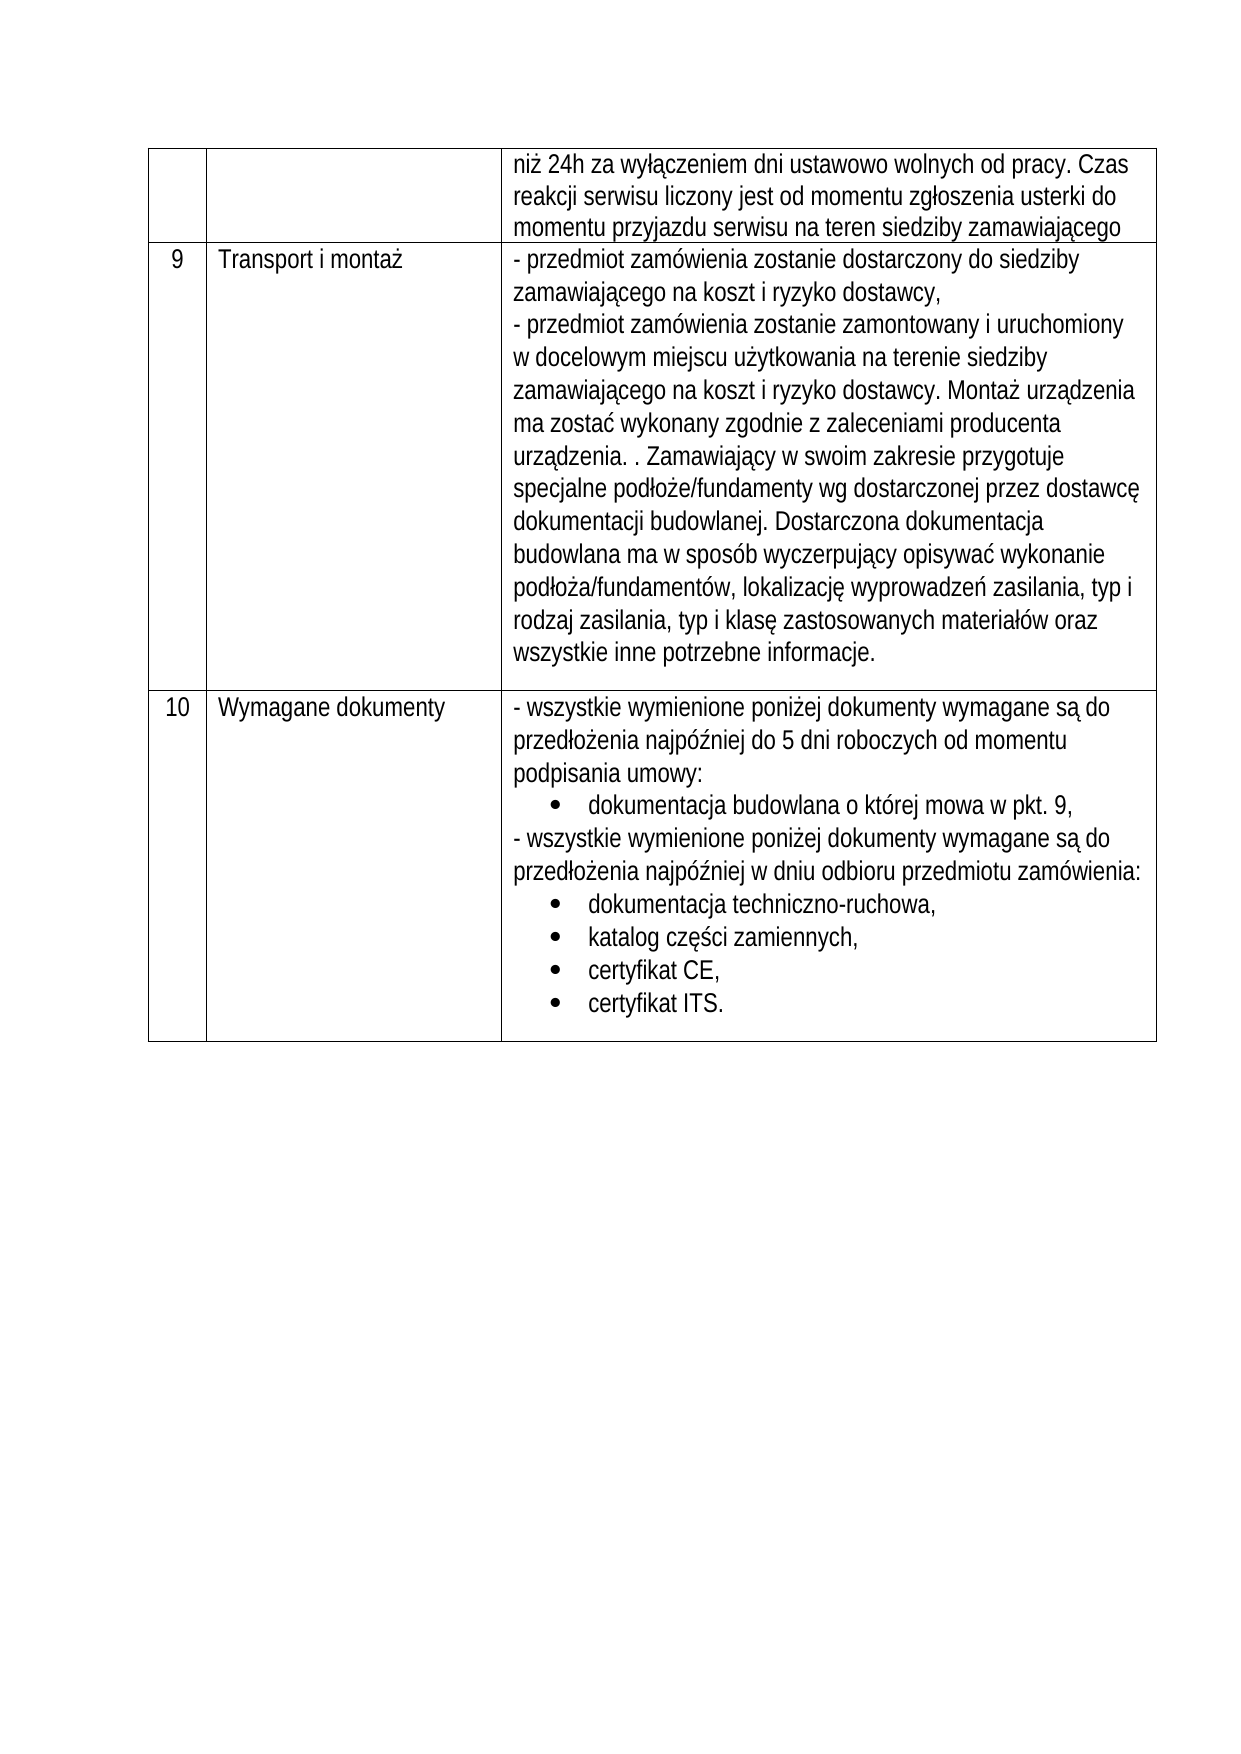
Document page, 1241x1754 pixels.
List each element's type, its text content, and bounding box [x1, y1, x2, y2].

table_cell Transport i montaż [207, 243, 501, 690]
table_cell - wszystkie wymienione poniżej dokumenty wymagane są do przedłożenia najpóźniej do 5 dni roboczych od momentu podpisania umowy: dokumentacja budowlana o której mowa w pkt. 9, - wszystkie wymienione poniżej dokumenty wymagane są do przedłożenia najpóźniej w dniu odbioru przedmiotu zamówienia: dokumentacja techniczno-ruchowa, katalog części zamiennych, certyfikat CE, certyfikat ITS. [502, 691, 1156, 1041]
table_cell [502, 149, 1156, 242]
table_cell - przedmiot zamówienia zostanie dostarczony do siedziby zamawiającego na koszt i ryzyko dostawcy, - przedmiot zamówienia zostanie zamontowany i uruchomiony w docelowym miejscu użytkowania na terenie siedziby zamawiającego na koszt i ryzyko dostawcy. Montaż urządzenia ma zostać wykonany zgodnie z zaleceniami producenta urządzenia. . Zamawiający w swoim zakresie przygotuje specjalne podłoże/fundamenty wg dostarczonej przez dostawcę dokumentacji budowlanej. Dostarczona dokumentacja budowlana ma w sposób wyczerpujący opisywać wykonanie podłoża/fundamentów, lokalizację wyprowadzeń zasilania, typ i rodzaj zasilania, typ i klasę zastosowanych materiałów oraz wszystkie inne potrzebne informacje. [502, 243, 1156, 690]
table_cell 9 [149, 243, 206, 690]
table_cell Wymagane dokumenty [207, 691, 501, 1041]
table_cell 10 [149, 691, 206, 1041]
table_cell 8 [149, 149, 206, 242]
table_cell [207, 149, 501, 242]
